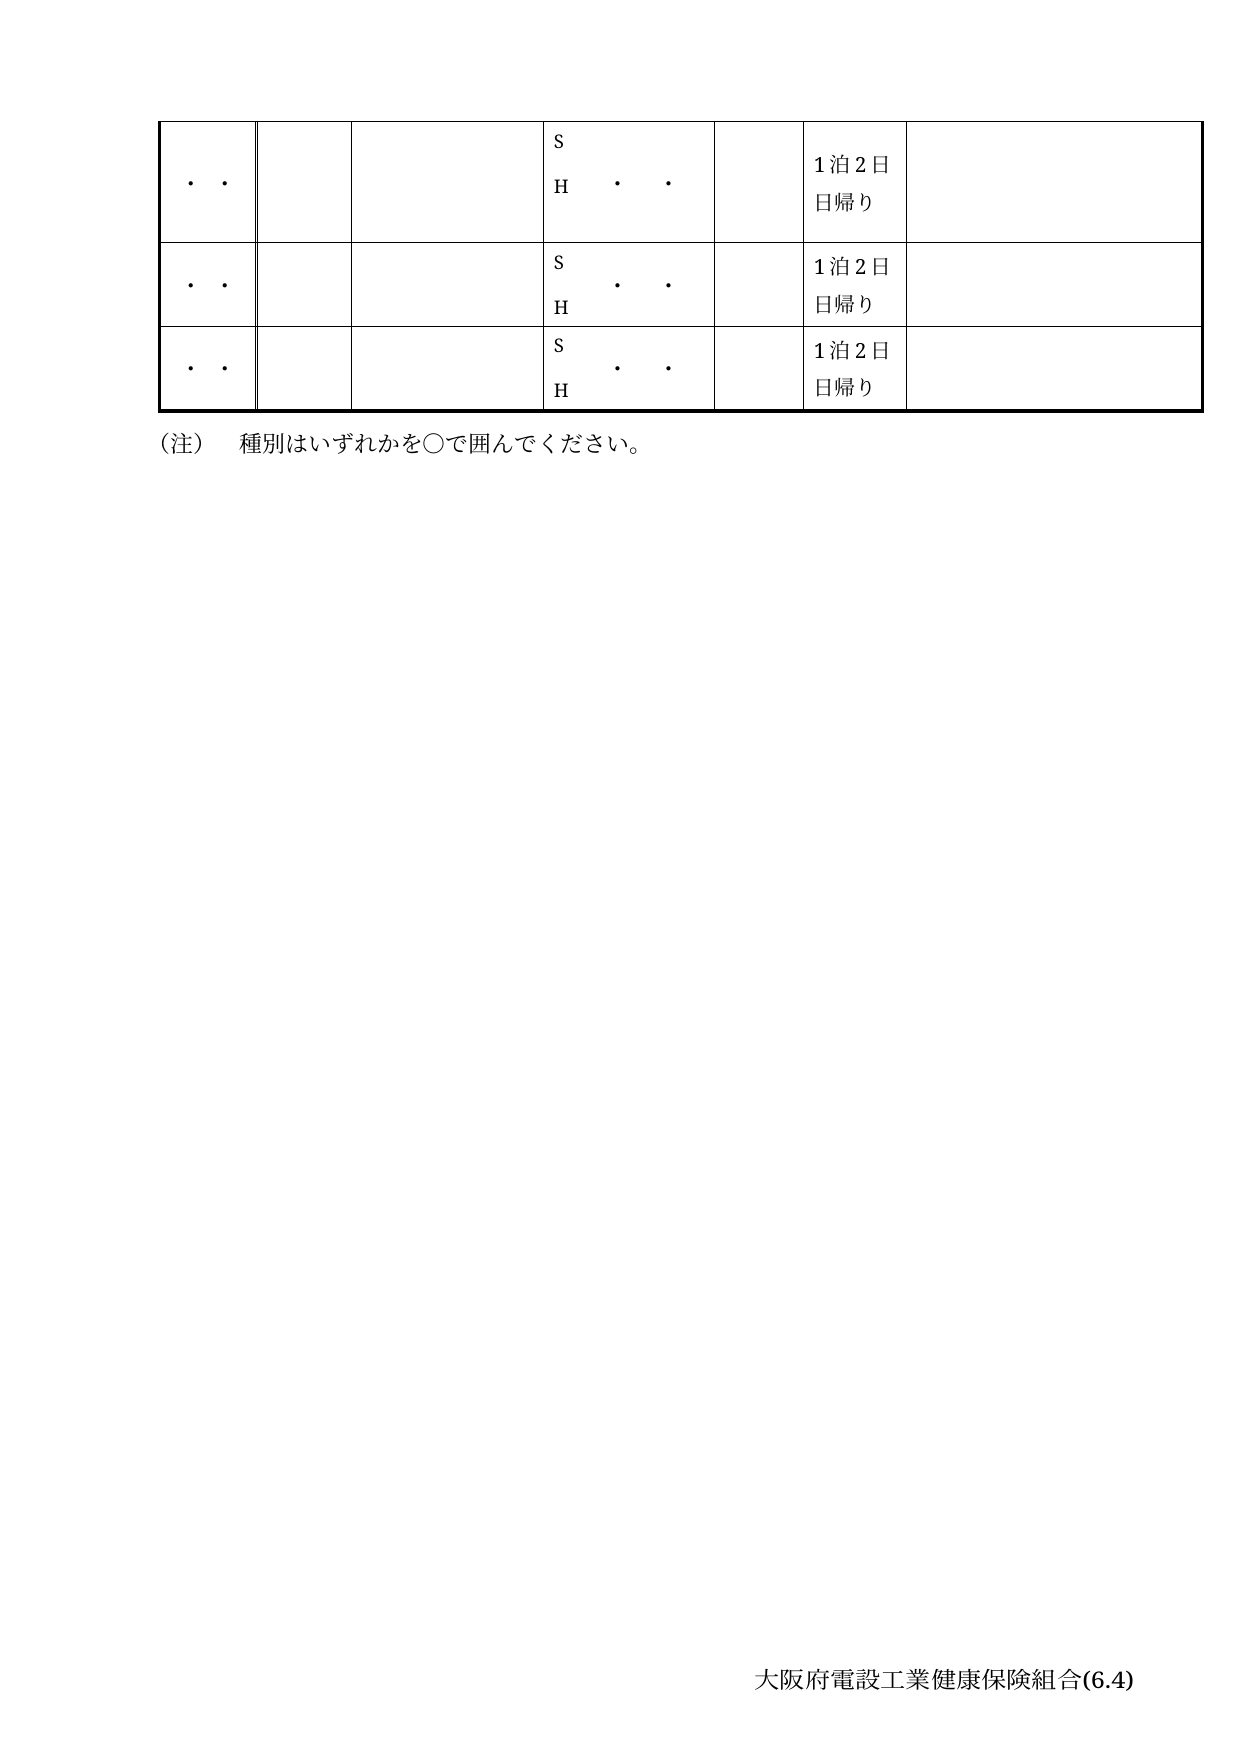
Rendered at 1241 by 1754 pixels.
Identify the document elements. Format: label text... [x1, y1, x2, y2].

table_cell [352, 243, 543, 326]
table_cell ・ ・ [573, 327, 714, 409]
table_cell [907, 122, 1201, 242]
table_cell [352, 327, 543, 409]
table_cell [258, 243, 351, 326]
table_cell 1泊2日 日帰り [804, 122, 906, 242]
table_cell [258, 327, 351, 409]
table_cell [258, 122, 351, 242]
text （注） 種別はいずれかを○で囲んでください。 [148, 424, 1134, 461]
table_cell [715, 327, 803, 409]
table_cell ・ ・ [573, 122, 714, 242]
table_cell 1泊2日 日帰り [804, 243, 906, 326]
table_cell [715, 243, 803, 326]
table_cell [352, 122, 543, 242]
table_cell 1泊2日 日帰り [804, 327, 906, 409]
table_cell S H [544, 327, 573, 409]
table_cell S H [544, 243, 573, 326]
table_cell ･ ･ [161, 327, 255, 409]
table_cell [907, 243, 1201, 326]
table_cell ･ ･ [161, 122, 255, 242]
table_cell [907, 327, 1201, 409]
table_cell ･ ･ [161, 243, 255, 326]
table_cell ・ ・ [573, 243, 714, 326]
table_cell [715, 122, 803, 242]
table_cell S H [544, 122, 573, 242]
